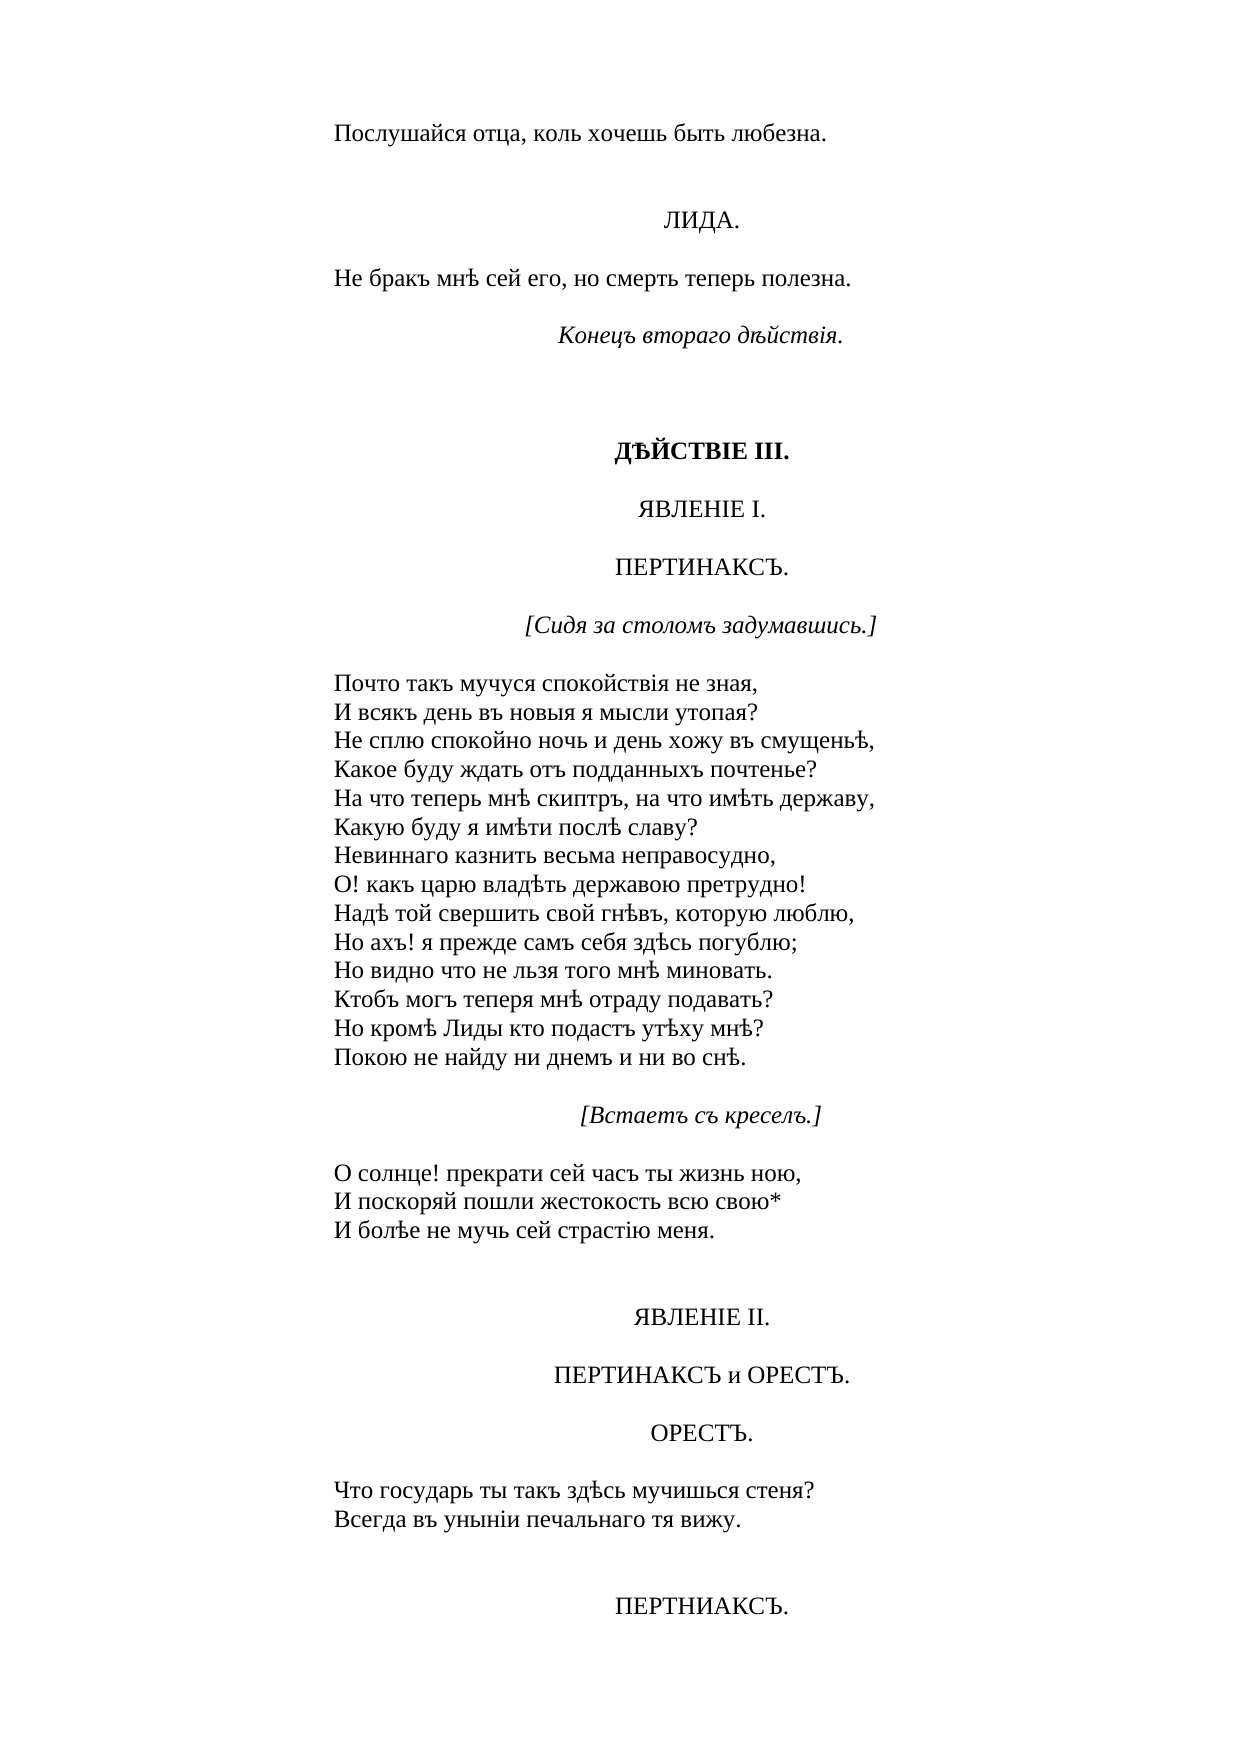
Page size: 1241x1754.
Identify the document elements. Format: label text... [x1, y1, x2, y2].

text ЯВЛЕНІЕ II. [252, 1302, 1152, 1331]
text [Встаетъ съ креселъ.] [252, 1100, 1152, 1128]
text Какое буду ждать отъ подданныхъ почтенье? [252, 754, 1152, 783]
text О солнце! прекрати сей часъ ты жизнь ною, [252, 1158, 1152, 1186]
text ЛИДА. [252, 205, 1152, 233]
text И всякъ день въ новыя я мысли утопая? [252, 697, 1152, 726]
text И поскоряй пошли жестокость всю свою* [252, 1186, 1152, 1215]
text Почто такъ мучуся спокойствія не зная, [252, 668, 1152, 697]
text ЯВЛЕНІЕ I. [252, 494, 1152, 523]
text О! какъ царю владѣть державою претрудно! [252, 869, 1152, 898]
text Но ахъ! я прежде самъ себя здѣсь погублю; [252, 927, 1152, 956]
text ОРЕСТЪ. [252, 1418, 1152, 1446]
text Но видно что не льзя того мнѣ миновать. [252, 956, 1152, 984]
text Надѣ той свершить свой гнѣвъ, которую люблю, [252, 898, 1152, 927]
text И болѣе не мучь сей страстію меня. [252, 1215, 1152, 1244]
text На что теперь мнѣ скиптръ, на что имѣть державу, [252, 783, 1152, 812]
text ПЕРТИНАКСЪ. [252, 552, 1152, 581]
text Покою не найду ни днемъ и ни во снѣ. [252, 1042, 1152, 1071]
text Конецъ втораго дѣйствія. [252, 321, 1152, 349]
text Послушайся отца, коль хочешь быть любезна. [252, 118, 1152, 147]
text Но кромѣ Лиды кто подастъ утѣху мнѣ? [252, 1013, 1152, 1042]
text Ктобъ могъ теперя мнѣ отраду подавать? [252, 984, 1152, 1013]
text ПЕРТНИАКСЪ. [252, 1591, 1152, 1620]
text ПЕРТИНАКСЪ и ОРЕСТЪ. [252, 1360, 1152, 1388]
text [Сидя за столомъ задумавшись.] [252, 610, 1152, 639]
text ДѢЙСТВІЕ III. [252, 436, 1152, 465]
text Какую буду я имѣти послѣ славу? [252, 812, 1152, 841]
text Не бракъ мнѣ сей его, но смерть теперь полезна. [252, 263, 1152, 291]
text Что государь ты такъ здѣсь мучишься стеня? [252, 1476, 1152, 1504]
text Не сплю спокойно ночь и день хожу въ смущеньѣ, [252, 726, 1152, 754]
text Всегда въ уныніи печальнаго тя вижу. [252, 1504, 1152, 1533]
text Невиннаго казнить весьма неправосудно, [252, 841, 1152, 869]
